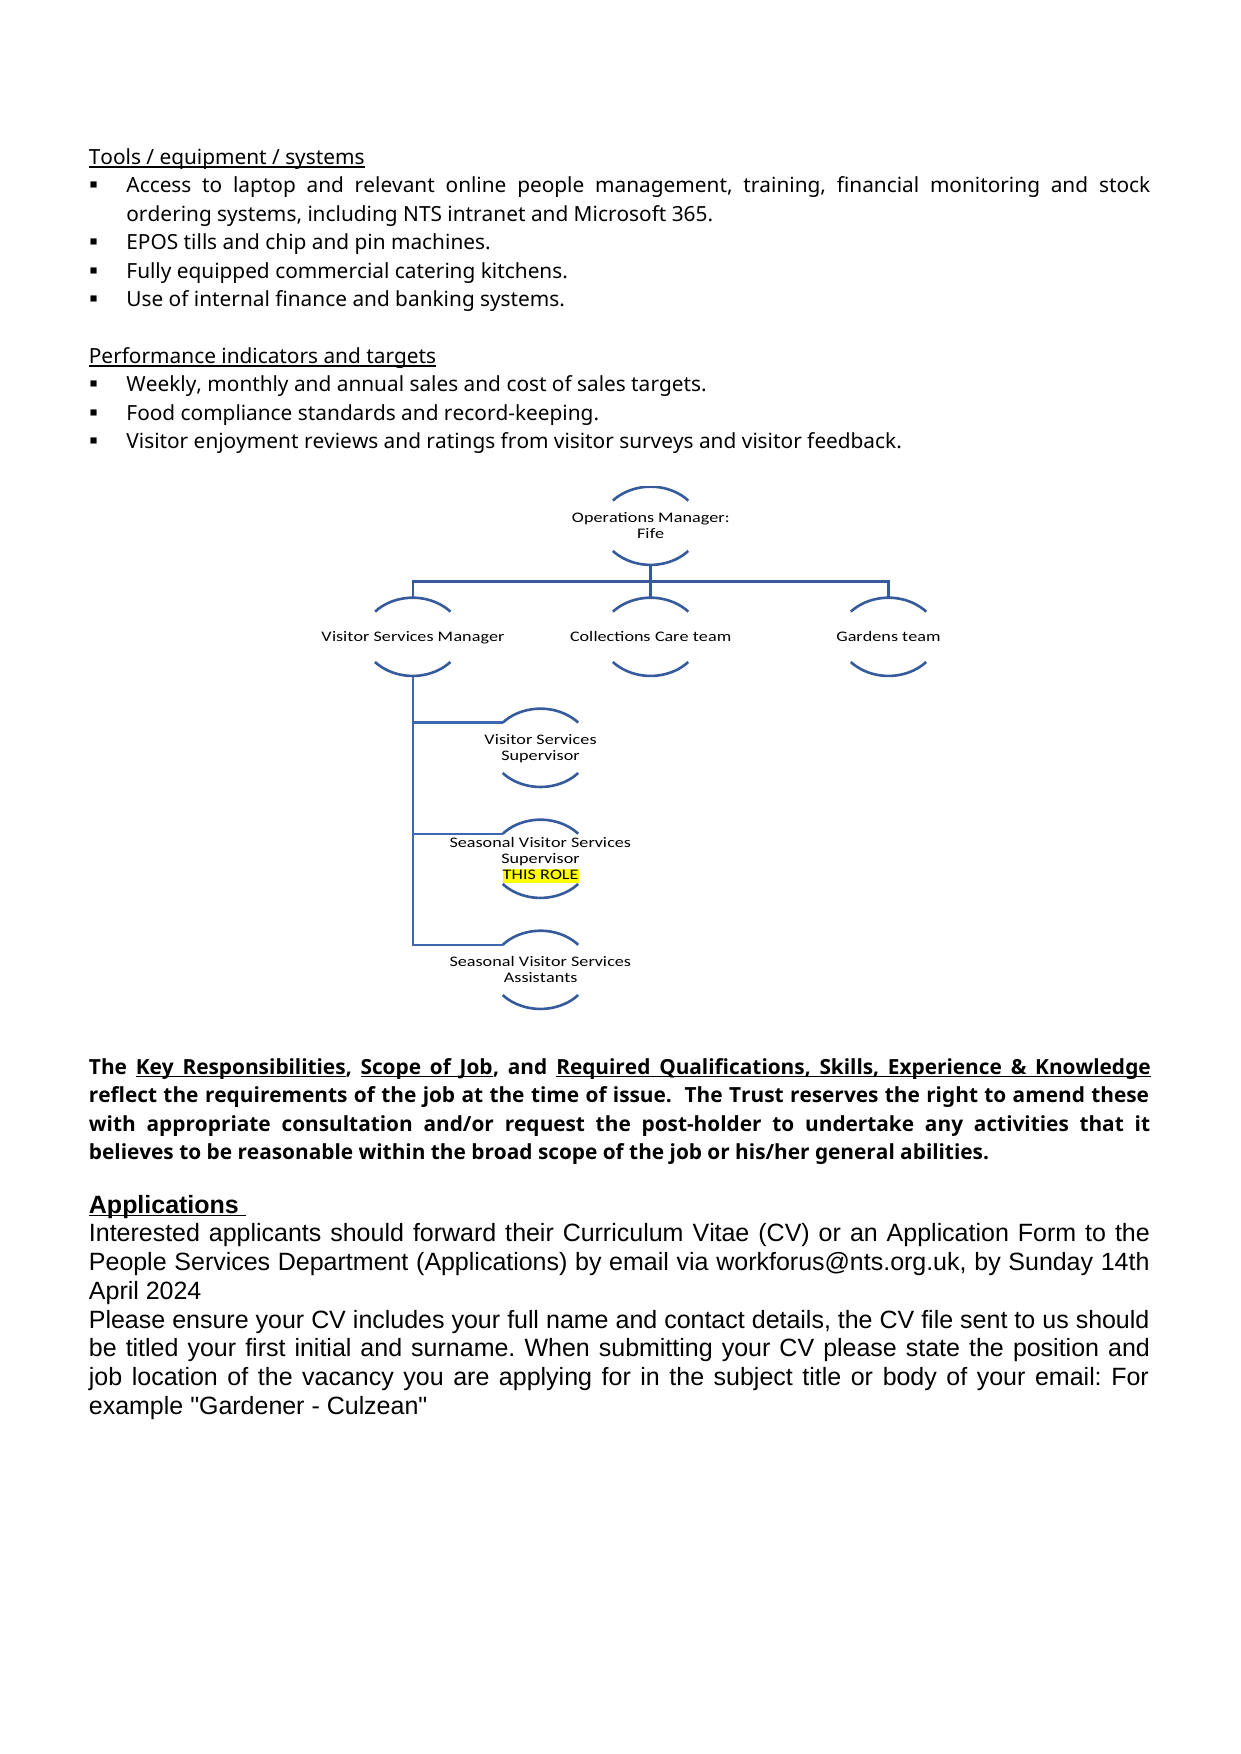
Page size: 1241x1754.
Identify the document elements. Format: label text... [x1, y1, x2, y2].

list Visitor enjoyment reviews and ratings from visitor surveys and visitor feedback. [89, 426, 1152, 455]
list Use of internal finance and banking systems. [89, 284, 1152, 313]
text Interested applicants should forward their Curriculum Vitae (CV) or an Application Form to the People Services Department (Applications) by email via workforus@nts.org.uk, by Sunday 14th April 2024 [89, 1218, 1152, 1304]
text Applications [89, 1189, 1152, 1218]
list EPOS tills and chip and pin machines. [89, 227, 1152, 256]
list Fully equipped commercial catering kitchens. [89, 256, 1152, 284]
list Access to laptop and relevant online people management, training, financial monitoring and stock ordering systems, including NTS intranet and Microsoft 365. [89, 171, 1152, 227]
text Performance indicators and targets [89, 341, 1152, 369]
list Weekly, monthly and annual sales and cost of sales targets. [89, 369, 1152, 398]
text Tools / equipment / systems [89, 142, 1152, 171]
subtitle The Key Responsibilities, Scope of Job, and Required Qualifications, Skills, Experience & Knowledge reflect the requirements of the job at the time of issue. The Trust reserves the right to amend these with appropriate consultation and/or request the post-holder to undertake any activities that it believes to be reasonable within the broad scope of the job or his/her general abilities. [89, 1052, 1152, 1166]
text Please ensure your CV includes your full name and contact details, the CV file sent to us should be titled your first initial and surname. When submitting your CV please state the position and job location of the vacancy you are applying for in the subject title or body of your email: For example "Gardener - Culzean" [89, 1304, 1152, 1419]
list Food compliance standards and record-keeping. [89, 398, 1152, 426]
